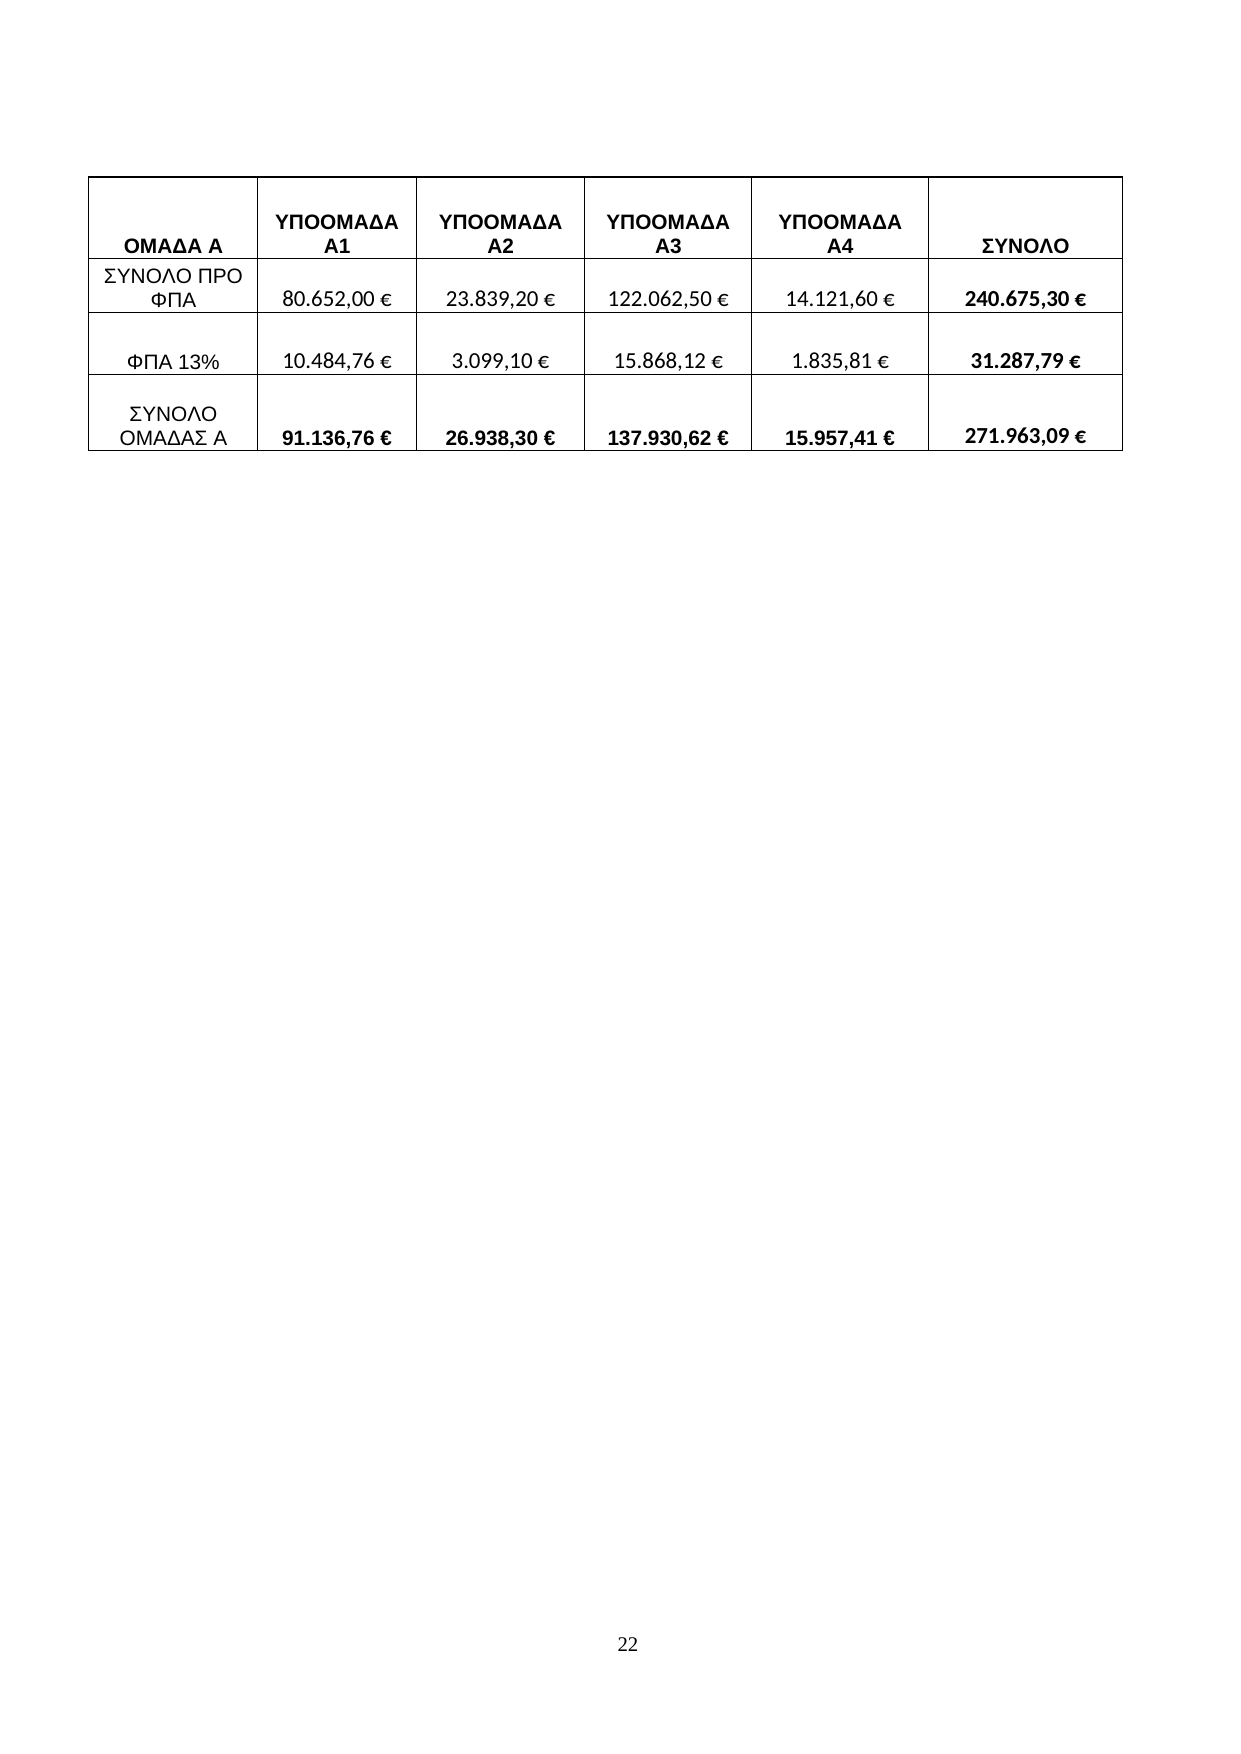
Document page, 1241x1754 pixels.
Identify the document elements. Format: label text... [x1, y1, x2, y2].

table_cell 15.868,12 € [585, 313, 751, 374]
table_cell 14.121,60 € [752, 259, 928, 312]
table_cell 26.938,30 € [417, 375, 584, 450]
table_cell 137.930,62 € [585, 375, 751, 450]
table_cell 122.062,50 € [585, 259, 751, 312]
table_cell 271.963,09 € [929, 375, 1122, 450]
table_header ΥΠΟΟΜΑΔΑ Α2 [417, 178, 584, 257]
table_cell ΦΠΑ 13% [89, 313, 257, 374]
table_cell 3.099,10 € [417, 313, 584, 374]
table_cell 240.675,30 € [929, 259, 1122, 312]
table_cell 1.835,81 € [752, 313, 928, 374]
table_cell 23.839,20 € [417, 259, 584, 312]
table_cell 15.957,41 € [752, 375, 928, 450]
table_cell 80.652,00 € [258, 259, 416, 312]
table_header ΣΥΝΟΛΟ [929, 178, 1122, 257]
table_cell 31.287,79 € [929, 313, 1122, 374]
table_cell 91.136,76 € [258, 375, 416, 450]
table_cell 10.484,76 € [258, 313, 416, 374]
table_cell ΣΥΝΟΛΟ ΠΡΟ ΦΠΑ [89, 259, 257, 312]
table_header ΥΠΟΟΜΑΔΑ Α3 [585, 178, 751, 257]
table_header ΥΠΟΟΜΑΔΑ Α4 [752, 178, 928, 257]
table_header ΟΜΑΔΑ Α [89, 178, 257, 257]
table_header ΥΠΟΟΜΑΔΑ Α1 [258, 178, 416, 257]
table_cell ΣΥΝΟΛΟ ΟΜΑΔΑΣ Α [89, 375, 257, 450]
